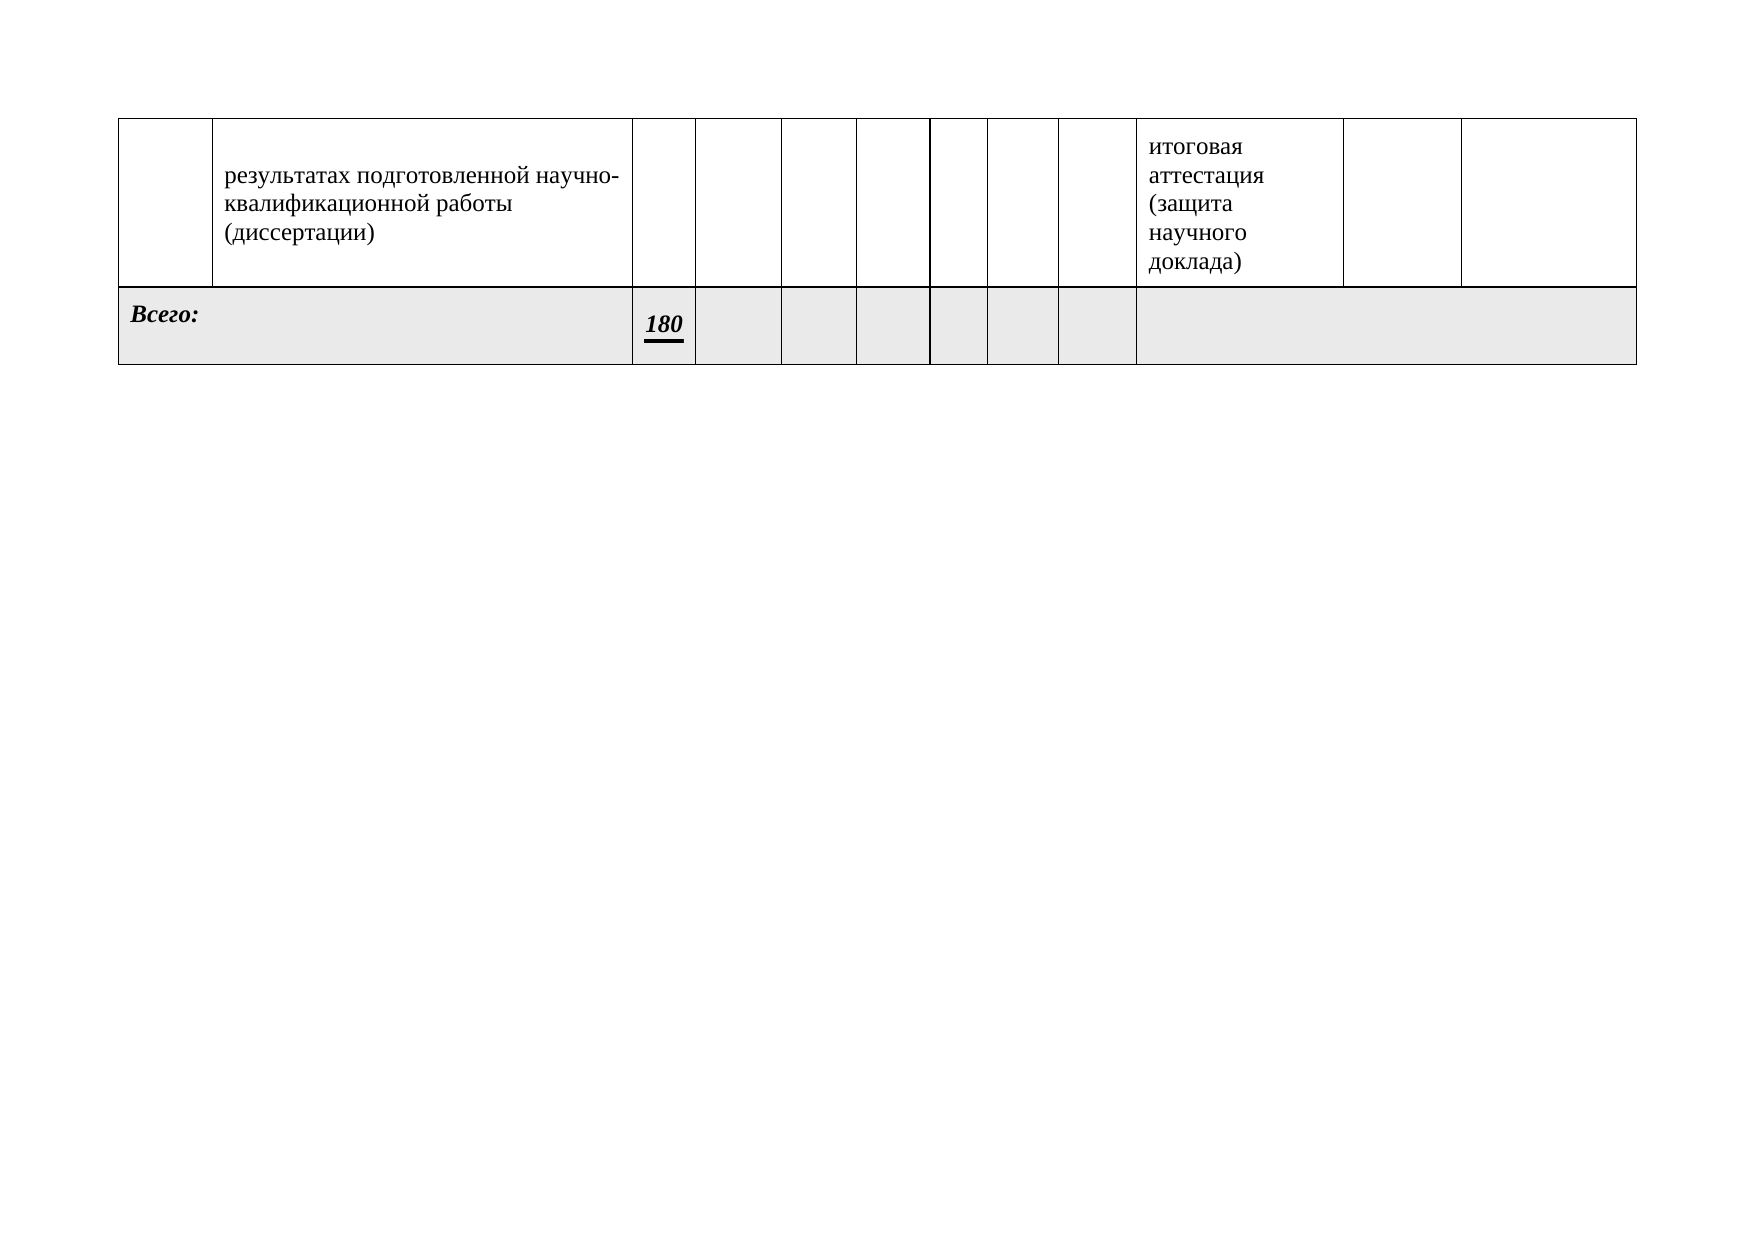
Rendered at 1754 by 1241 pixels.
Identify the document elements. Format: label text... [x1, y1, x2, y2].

table_cell [782, 288, 856, 364]
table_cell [213, 119, 632, 286]
table_cell [988, 119, 1058, 286]
table_cell [1059, 288, 1136, 364]
table_cell [696, 119, 781, 286]
table_cell [1462, 119, 1636, 286]
table_cell Всего: [119, 288, 632, 364]
table_cell [857, 288, 929, 364]
table_cell 6 [1059, 119, 1136, 286]
table_cell [931, 119, 987, 286]
table_cell 180 [633, 288, 695, 364]
table_cell [1137, 288, 1636, 364]
table_cell [782, 119, 856, 286]
table_cell [857, 119, 929, 286]
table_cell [1137, 119, 1343, 286]
table_cell [931, 288, 987, 364]
table_cell [696, 288, 781, 364]
table_cell 6 [633, 119, 695, 286]
table_cell [988, 288, 1058, 364]
table_cell [119, 119, 212, 286]
table_cell [1344, 119, 1461, 286]
